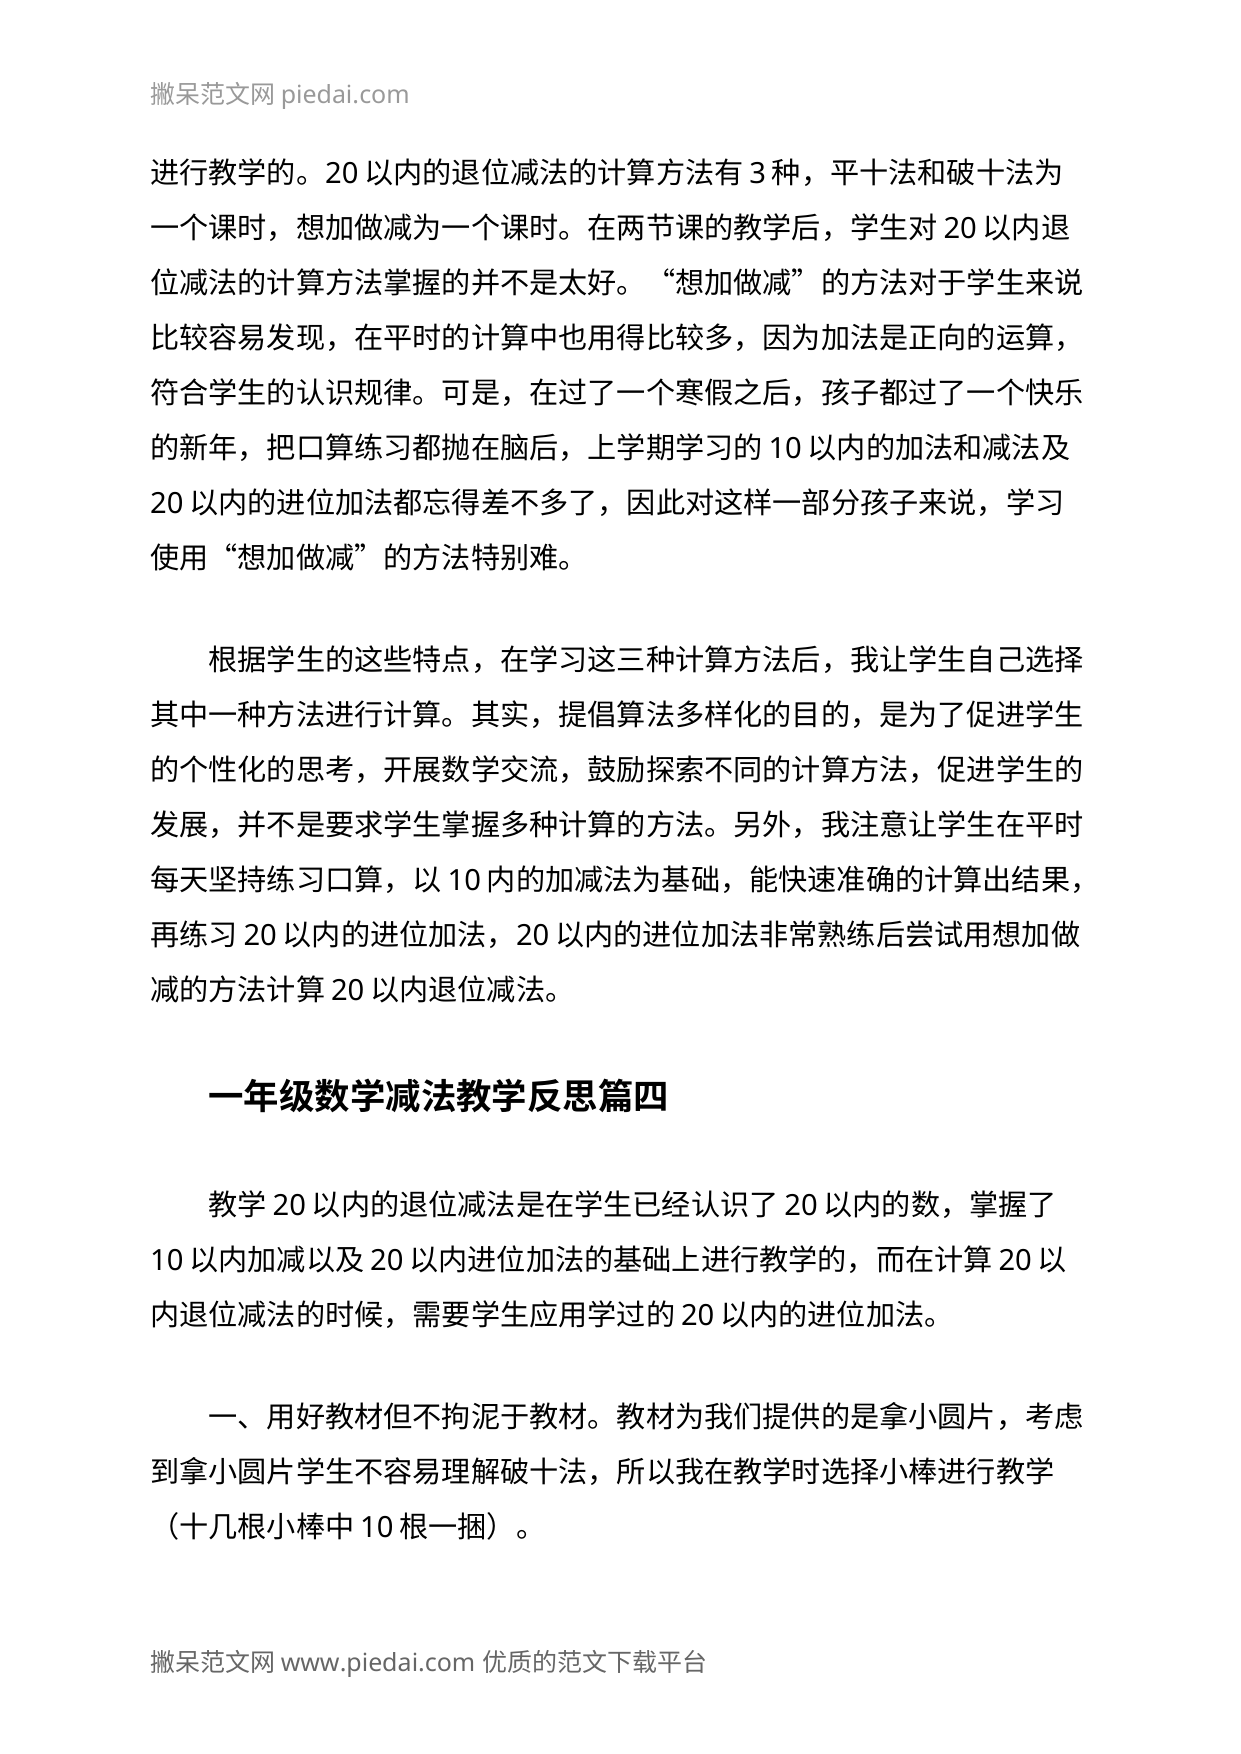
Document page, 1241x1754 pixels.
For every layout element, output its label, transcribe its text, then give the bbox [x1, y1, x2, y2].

text 一、用好教材但不拘泥于教材。教材为我们提供的是拿小圆片，考虑到拿小圆片学生不容易理解破十法，所以我在教学时选择小棒进行教学（十几根小棒中10根一捆）。 [150, 1393, 1090, 1546]
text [150, 150, 1090, 577]
text 根据学生的这些特点，在学习这三种计算方法后，我让学生自己选择其中一种方法进行计算。其实，提倡算法多样化的目的，是为了促进学生的个性化的思考，开展数学交流，鼓励探索不同的计算方法，促进学生的发展，并不是要求学生掌握多种计算的方法。另外，我注意让学生在平时每天坚持练习口算，以10内的加减法为基础，能快速准确的计算出结果，再练习20以内的进位加法，20以内的进位加法非常熟练后尝试用想加做减的方法计算20以内退位减法。 [150, 636, 1090, 1008]
text 一年级数学减法教学反思篇四 [150, 1068, 1090, 1119]
text 教学20以内的退位减法是在学生已经认识了20以内的数，掌握了10以内加减以及20以内进位加法的基础上进行教学的，而在计算20以内退位减法的时候，需要学生应用学过的20以内的进位加法。 [150, 1181, 1090, 1334]
